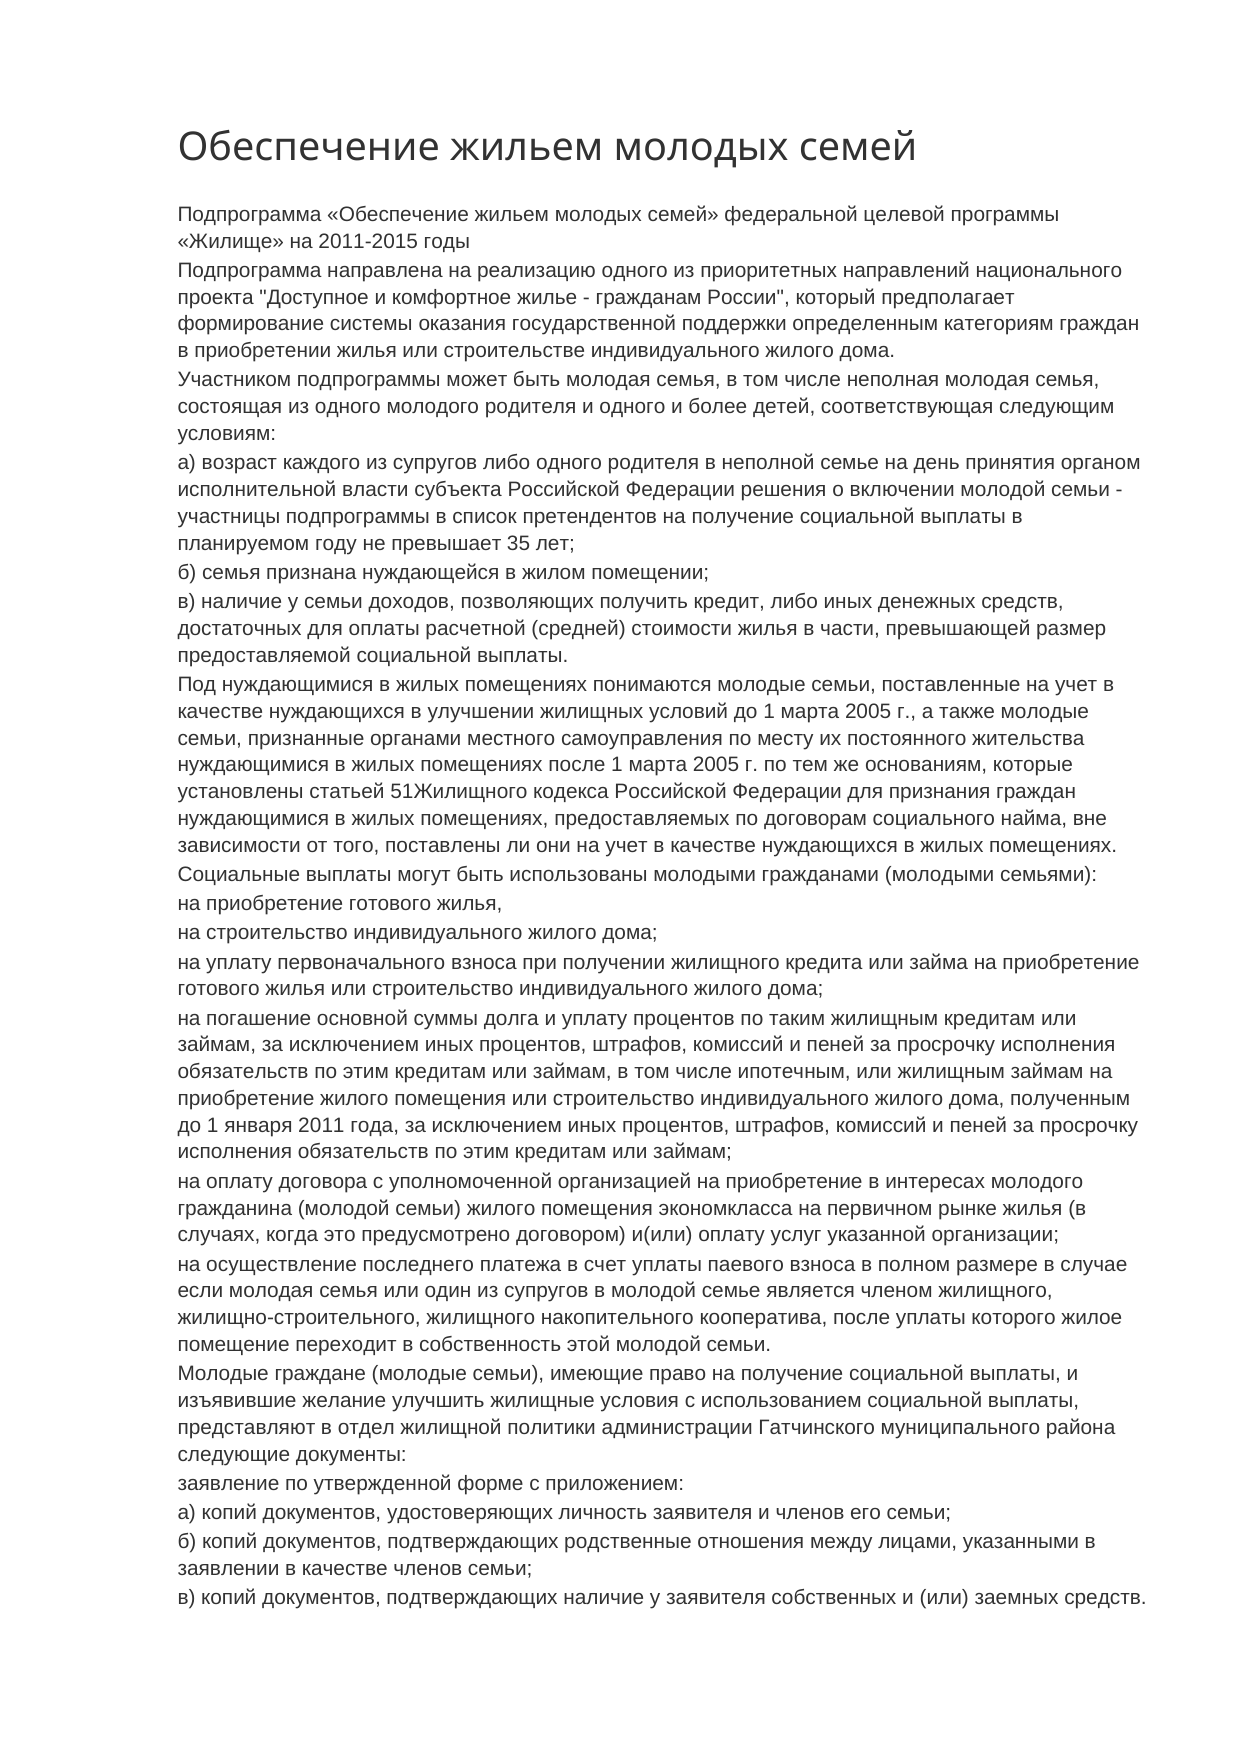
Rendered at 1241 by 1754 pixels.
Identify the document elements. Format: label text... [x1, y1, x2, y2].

text заявление по утвержденной форме с приложением: [177, 1468, 1152, 1494]
text на осуществление последнего платежа в счет уплаты паевого взноса в полном размере в случае если молодая семья или один из супругов в молодой семье является членом жилищного, жилищно-строительного, жилищного накопительного кооператива, после уплаты которого жилое помещение переходит в собственность этой молодой семьи. [177, 1249, 1152, 1356]
text на погашение основной суммы долга и уплату процентов по таким жилищным кредитам или займам, за исключением иных процентов, штрафов, комиссий и пеней за просрочку исполнения обязательств по этим кредитам или займам, в том числе ипотечным, или жилищным займам на приобретение жилого помещения или строительство индивидуального жилого дома, полученным до 1 января 2011 года, за исключением иных процентов, штрафов, комиссий и пеней за просрочку исполнения обязательств по этим кредитам или займам; [177, 1003, 1152, 1163]
text Подпрограмма «Обеспечение жильем молодых семей» федеральной целевой программы «Жилище» на 2011-2015 годы [177, 199, 1152, 252]
text Участником подпрограммы может быть молодая семья, в том числе неполная молодая семья, состоящая из одного молодого родителя и одного и более детей, соответствующая следующим условиям: [177, 364, 1152, 445]
text а) копий документов, удостоверяющих личность заявителя и членов его семьи; [177, 1497, 1152, 1524]
text а) возраст каждого из супругов либо одного родителя в неполной семье на день принятия органом исполнительной власти субъекта Российской Федерации решения о включении молодой семьи - участницы подпрограммы в список претендентов на получение социальной выплаты в планируемом году не превышает 35 лет; [177, 447, 1152, 554]
text Обеспечение жильем молодых семей [177, 118, 1152, 172]
text Молодые граждане (молодые семьи), имеющие право на получение социальной выплаты, и изъявившие желание улучшить жилищные условия с использованием социальной выплаты, представляют в отдел жилищной политики администрации Гатчинского муниципального района следующие документы: [177, 1358, 1152, 1465]
text в) наличие у семьи доходов, позволяющих получить кредит, либо иных денежных средств, достаточных для оплаты расчетной (средней) стоимости жилья в части, превышающей размер предоставляемой социальной выплаты. [177, 586, 1152, 666]
text на приобретение готового жилья, [177, 888, 1152, 915]
text Подпрограмма направлена на реализацию одного из приоритетных направлений национального проекта "Доступное и комфортное жилье - гражданам России", который предполагает формирование системы оказания государственной поддержки определенным категориям граждан в приобретении жилья или строительстве индивидуального жилого дома. [177, 255, 1152, 362]
text на уплату первоначального взноса при получении жилищного кредита или займа на приобретение готового жилья или строительство индивидуального жилого дома; [177, 947, 1152, 1000]
text б) копий документов, подтверждающих родственные отношения между лицами, указанными в заявлении в качестве членов семьи; [177, 1526, 1152, 1580]
text Социальные выплаты могут быть использованы молодыми гражданами (молодыми семьями): [177, 859, 1152, 886]
text на оплату договора с уполномоченной организацией на приобретение в интересах молодого гражданина (молодой семьи) жилого помещения экономкласса на первичном рынке жилья (в случаях, когда это предусмотрено договором) и(или) оплату услуг указанной организации; [177, 1166, 1152, 1246]
text в) копий документов, подтверждающих наличие у заявителя собственных и (или) заемных средств. [177, 1582, 1152, 1609]
text Под нуждающимися в жилых помещениях понимаются молодые семьи, поставленные на учет в качестве нуждающихся в улучшении жилищных условий до 1 марта 2005 г., а также молодые семьи, признанные органами местного самоуправления по месту их постоянного жительства нуждающимися в жилых помещениях после 1 марта 2005 г. по тем же основаниям, которые установлены статьей 51Жилищного кодекса Российской Федерации для признания граждан нуждающимися в жилых помещениях, предоставляемых по договорам социального найма, вне зависимости от того, поставлены ли они на учет в качестве нуждающихся в жилых помещениях. [177, 669, 1152, 856]
text на строительство индивидуального жилого дома; [177, 917, 1152, 944]
text б) семья признана нуждающейся в жилом помещении; [177, 557, 1152, 584]
